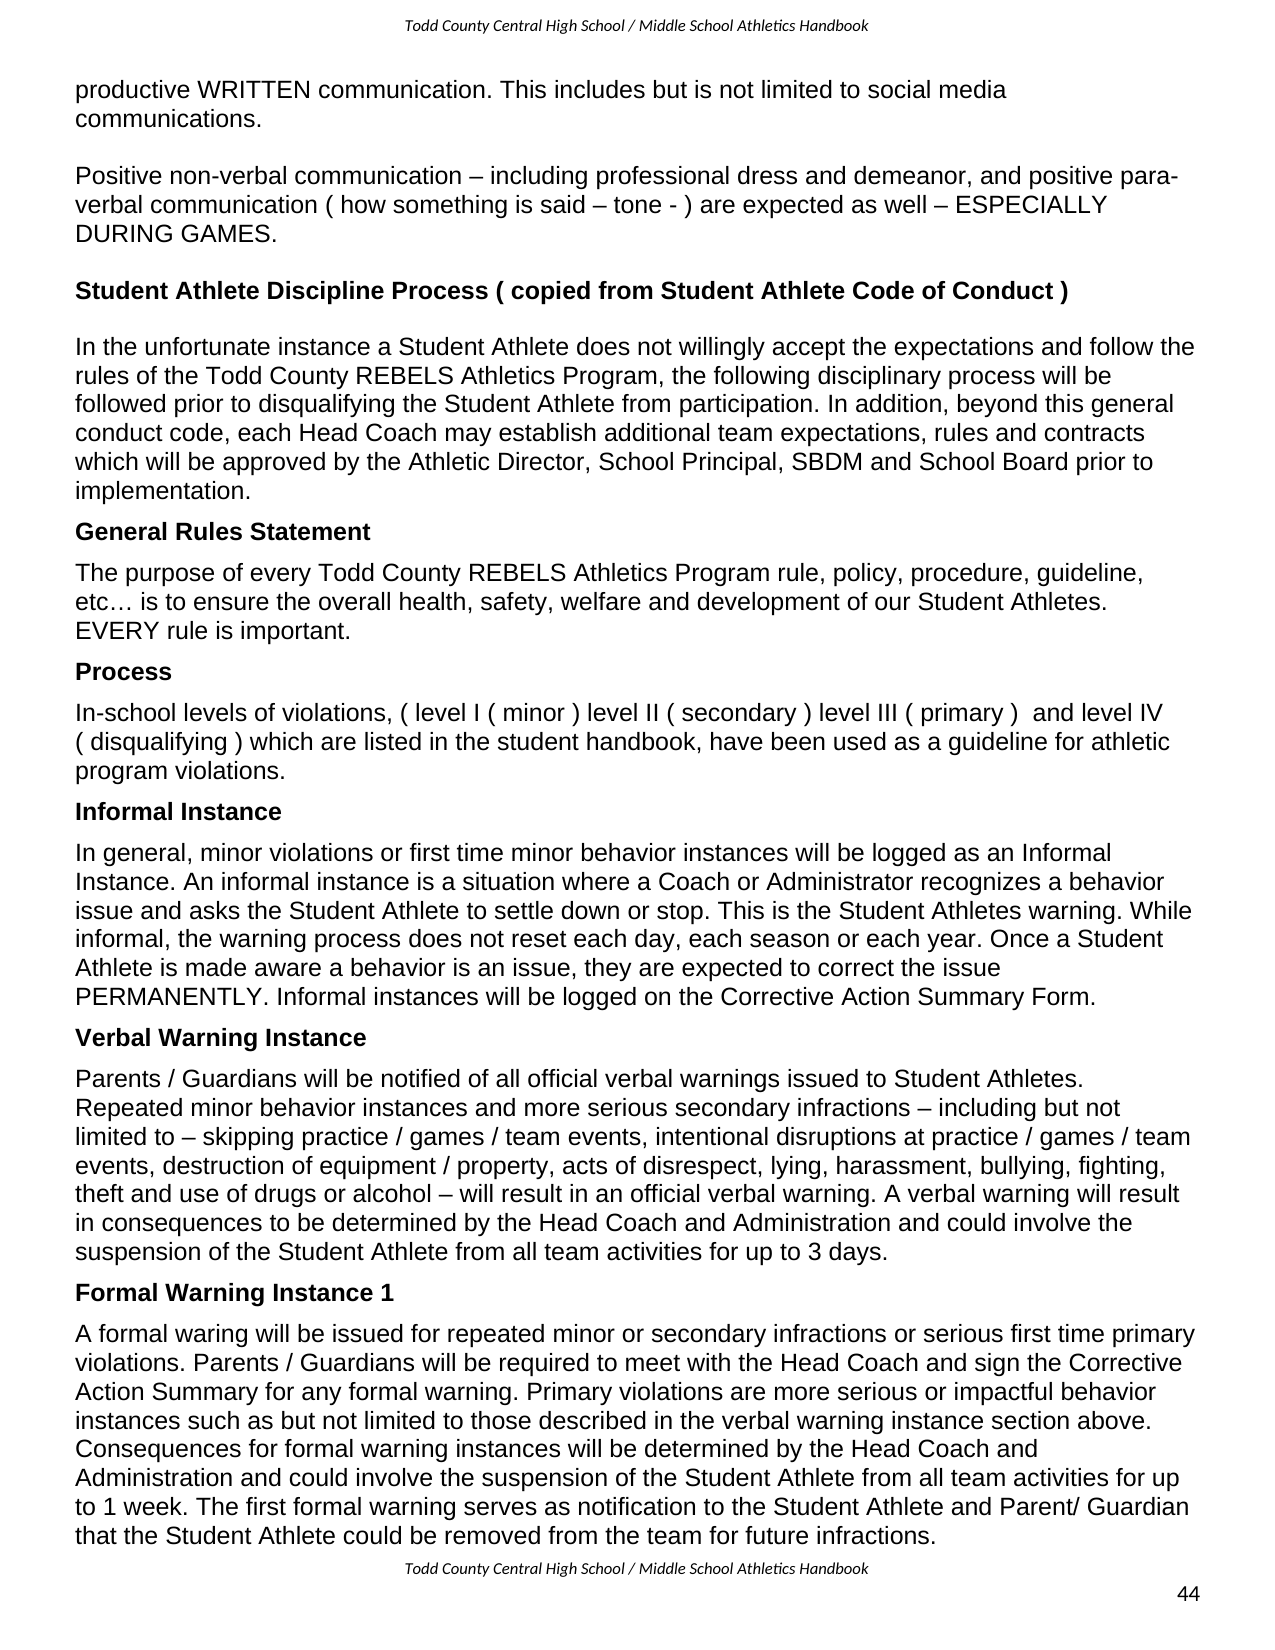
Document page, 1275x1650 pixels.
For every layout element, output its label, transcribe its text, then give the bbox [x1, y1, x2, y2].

text Parents / Guardians will be notified of all official verbal warnings issued to Student Athletes. Repeated minor behavior instances and more serious secondary infractions – including but not limited to – skipping practice / games / team events, intentional disruptions at practice / games / team events, destruction of equipment / property, acts of disrespect, lying, harassment, bullying, fighting, theft and use of drugs or alcohol – will result in an official verbal warning. A verbal warning will result in consequences to be determined by the Head Coach and Administration and could involve the suspension of the Student Athlete from all team activities for up to 3 days. [75, 1064, 1200, 1266]
text In the unfortunate instance a Student Athlete does not willingly accept the expectations and follow the rules of the Todd County REBELS Athletics Program, the following disciplinary process will be followed prior to disqualifying the Student Athlete from participation. In addition, beyond this general conduct code, each Head Coach may establish additional team expectations, rules and contracts which will be approved by the Athletic Director, School Principal, SBDM and School Board prior to implementation. [75, 332, 1200, 504]
text In-school levels of violations, ( level I ( minor ) level II ( secondary ) level III ( primary ) and level IV ( disqualifying ) which are listed in the student handbook, have been used as a guideline for athletic program violations. [75, 698, 1200, 784]
text Student Athlete Discipline Process ( copied from Student Athlete Code of Conduct ) [75, 276, 1200, 305]
text Positive non-verbal communication – including professional dress and demeanor, and positive para-verbal communication ( how something is said – tone - ) are expected as well – ESPECIALLY DURING GAMES. [75, 161, 1200, 247]
text Informal Instance [75, 797, 1200, 826]
text Process [75, 657, 1200, 686]
text A formal waring will be issued for repeated minor or secondary infractions or serious first time primary violations. Parents / Guardians will be required to meet with the Head Coach and sign the Corrective Action Summary for any formal warning. Primary violations are more serious or impactful behavior instances such as but not limited to those described in the verbal warning instance section above. Consequences for formal warning instances will be determined by the Head Coach and Administration and could involve the suspension of the Student Athlete from all team activities for up to 1 week. The first formal warning serves as notification to the Student Athlete and Parent/ Guardian that the Student Athlete could be removed from the team for future infractions. [75, 1319, 1200, 1549]
text Verbal Warning Instance [75, 1023, 1200, 1052]
text Formal Warning Instance 1 [75, 1278, 1200, 1307]
text In general, minor violations or first time minor behavior instances will be logged as an Informal Instance. An informal instance is a situation where a Coach or Administrator recognizes a behavior issue and asks the Student Athlete to settle down or stop. This is the Student Athletes warning. While informal, the warning process does not reset each day, each season or each year. Once a Student Athlete is made aware a behavior is an issue, they are expected to correct the issue PERMANENTLY. Informal instances will be logged on the Corrective Action Summary Form. [75, 838, 1200, 1011]
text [75, 75, 1200, 132]
text The purpose of every Todd County REBELS Athletics Program rule, policy, procedure, guideline, etc… is to ensure the overall health, safety, welfare and development of our Student Athletes. EVERY rule is important. [75, 558, 1200, 644]
text General Rules Statement [75, 517, 1200, 546]
